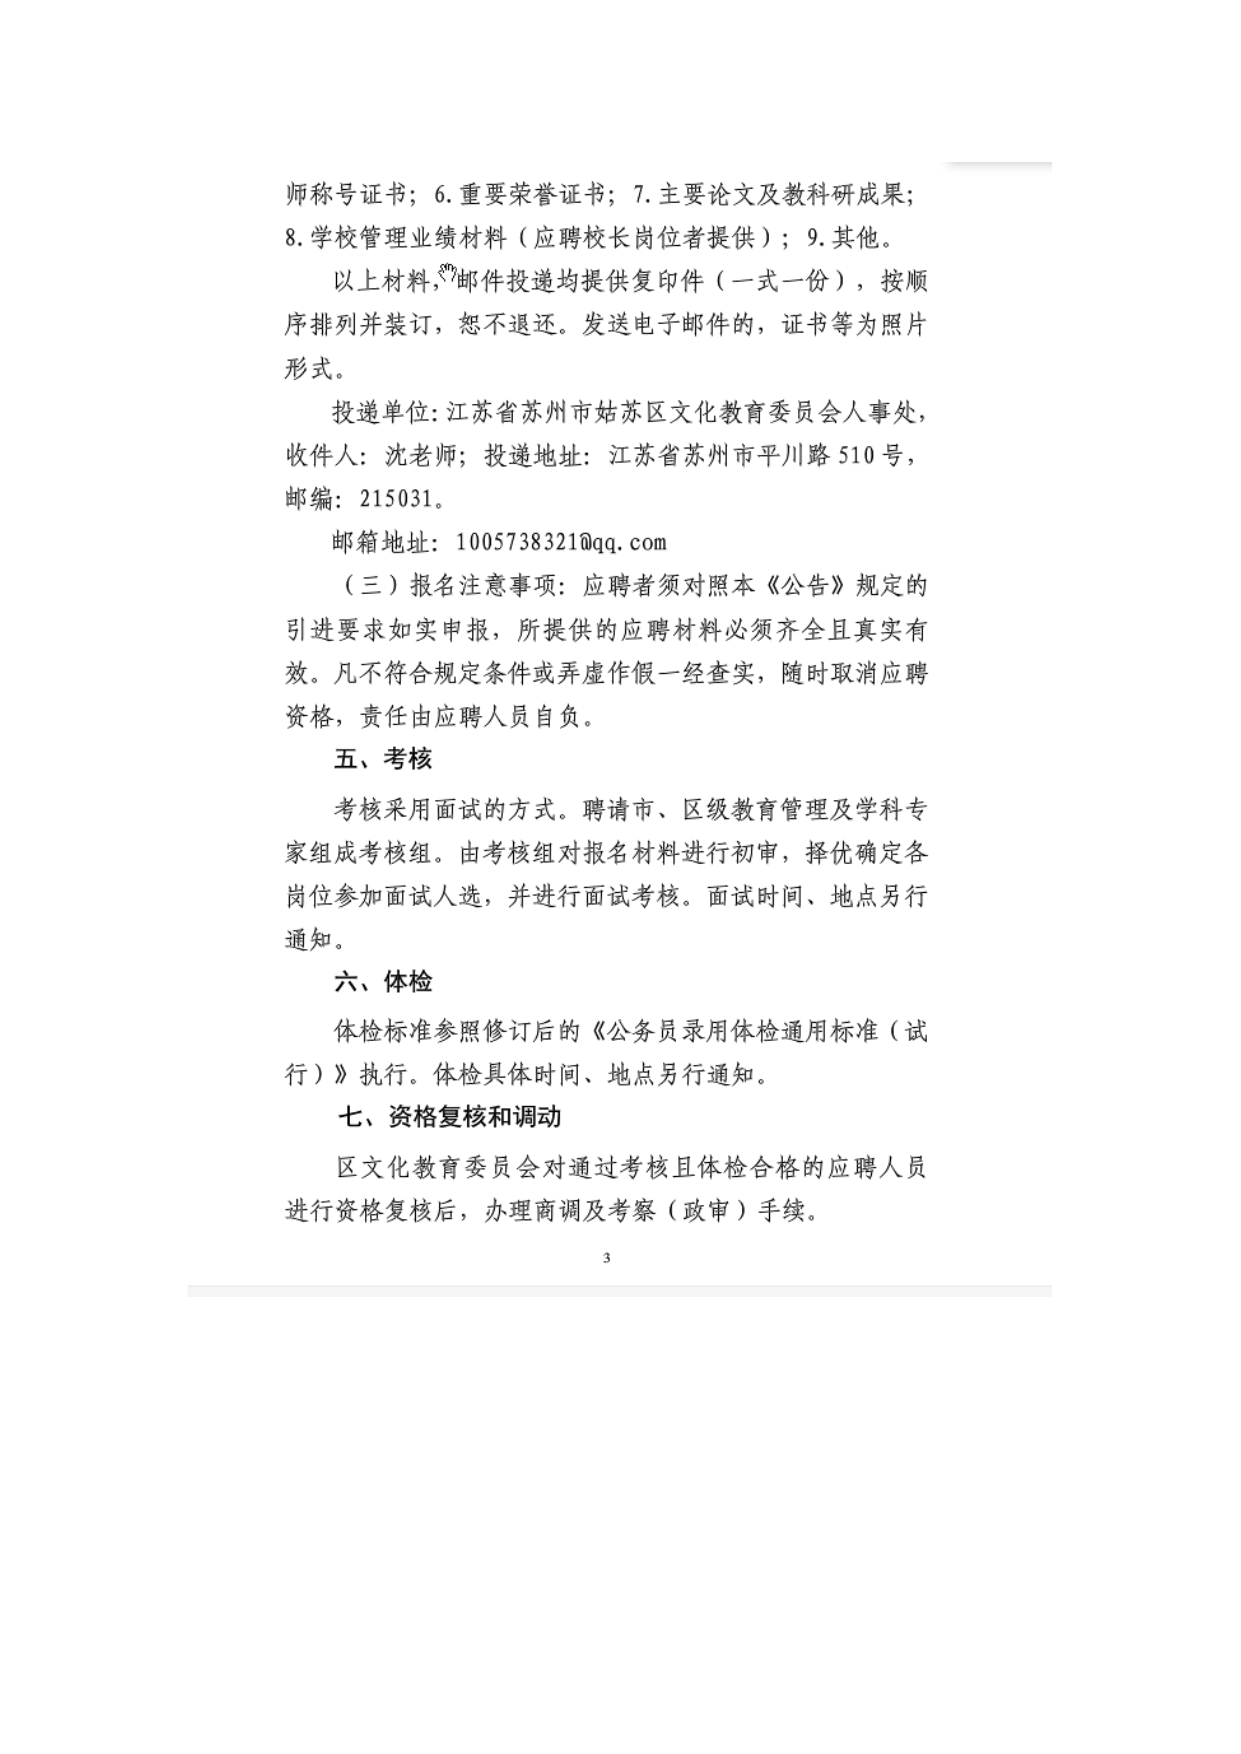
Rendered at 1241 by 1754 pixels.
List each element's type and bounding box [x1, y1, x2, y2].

picture [187, 162, 1053, 1297]
